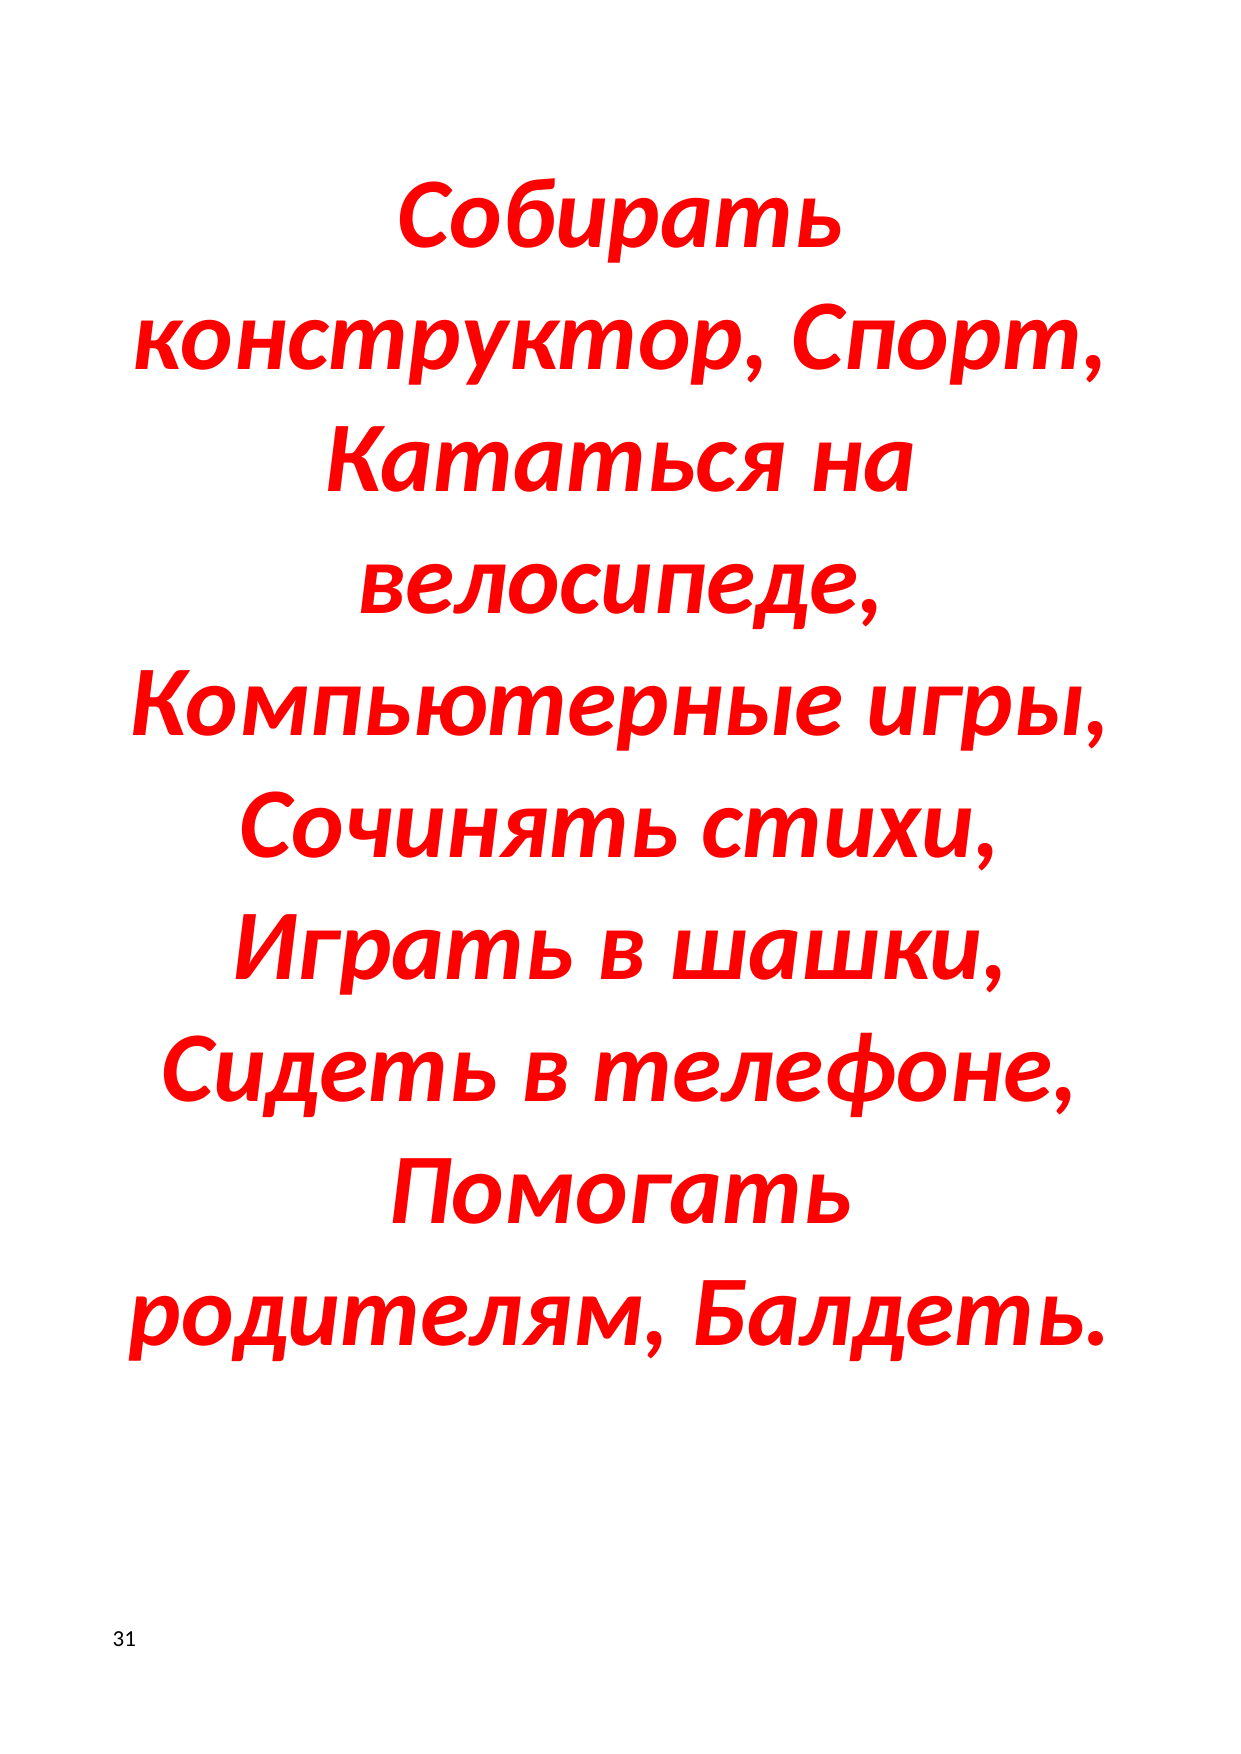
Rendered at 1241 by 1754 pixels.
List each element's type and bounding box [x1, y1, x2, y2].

text [112, 150, 1128, 1371]
